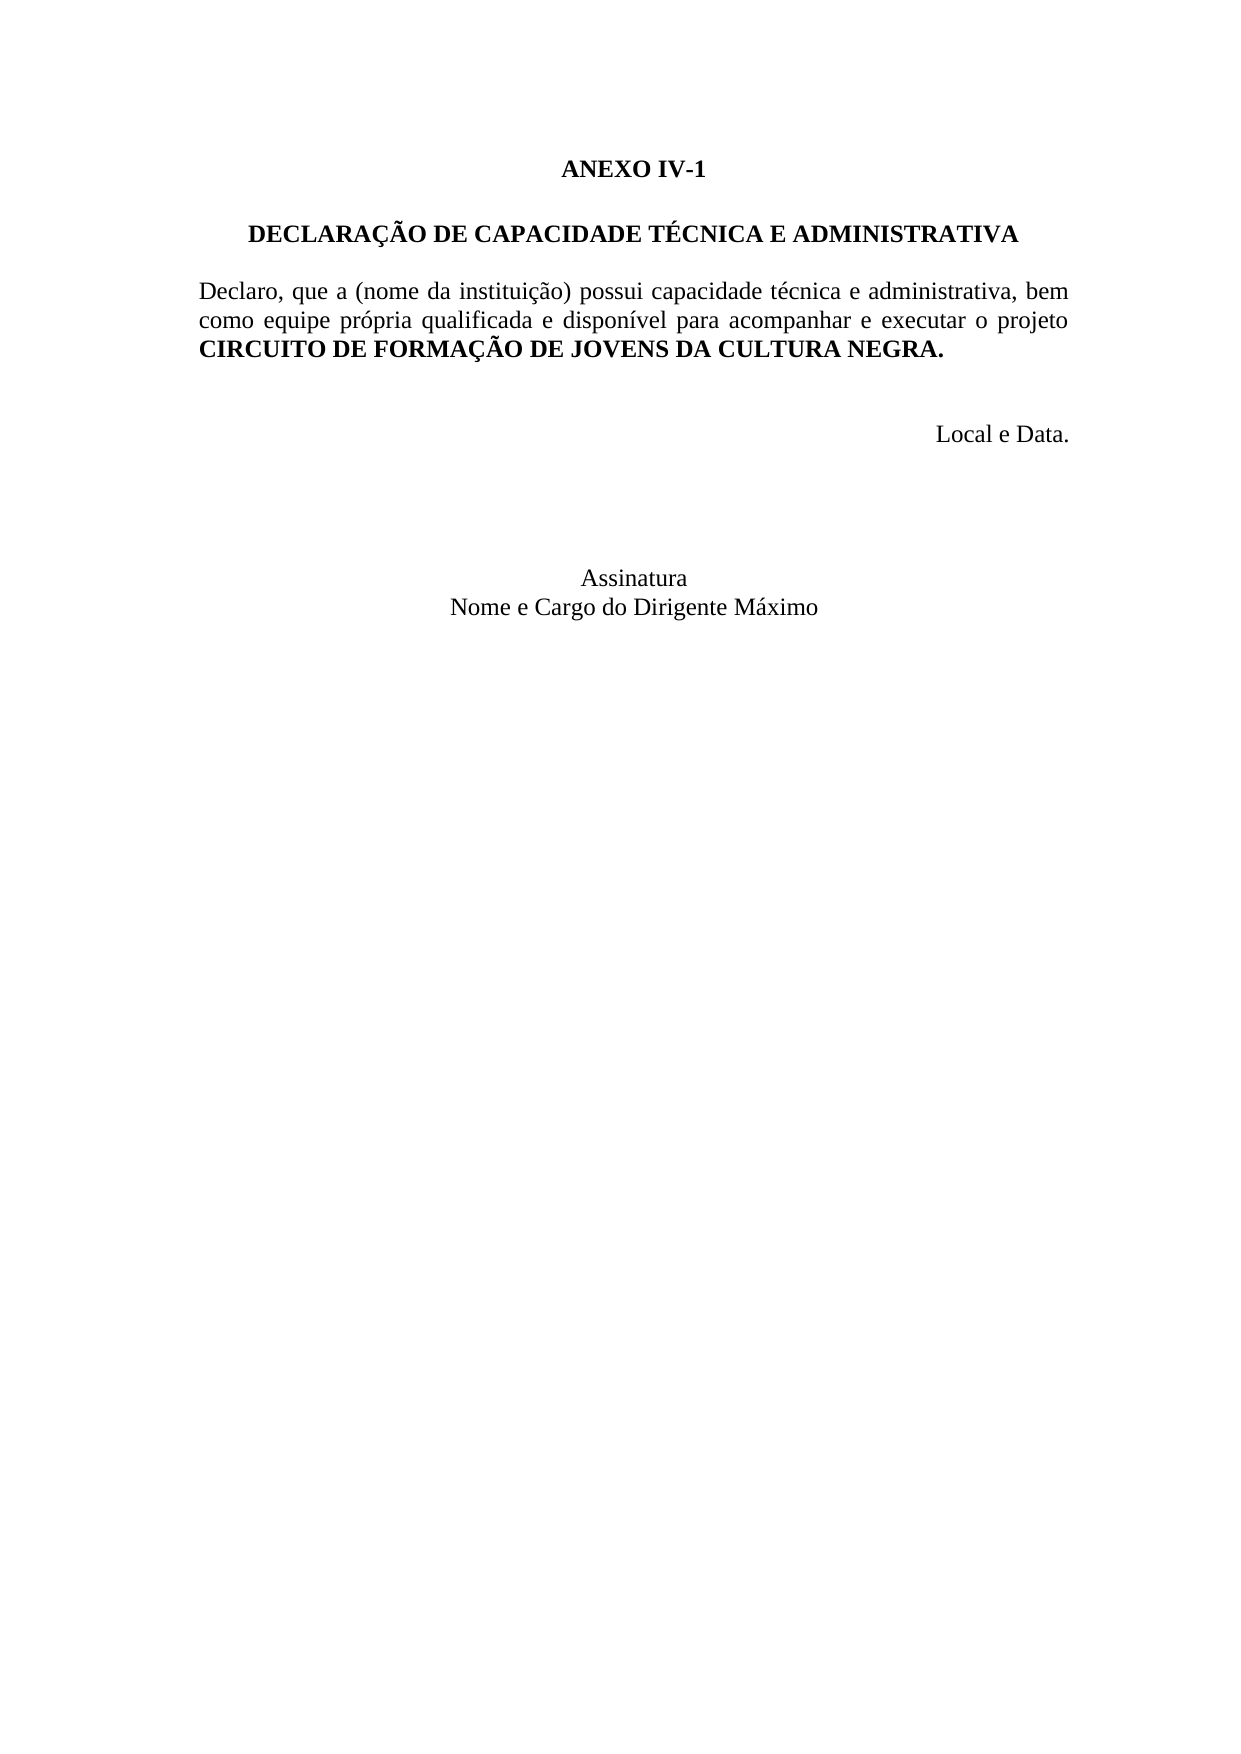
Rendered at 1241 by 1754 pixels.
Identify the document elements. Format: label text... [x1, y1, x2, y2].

text Nome e Cargo do Dirigente Máximo [202, 592, 1066, 621]
subtitle ANEXO IV-1 [202, 154, 1065, 183]
text Local e Data. [177, 419, 1069, 448]
text Assinatura [202, 563, 1065, 591]
text DECLARAÇÃO DE CAPACIDADE TÉCNICA E ADMINISTRATIVA [202, 219, 1065, 248]
text Declaro, que a (nome da instituição) possui capacidade técnica e administrativa, bem como equipe própria qualificada e disponível para acompanhar e executar o projeto CIRCUITO DE FORMAÇÃO DE JOVENS DA CULTURA NEGRA. [198, 276, 1069, 362]
